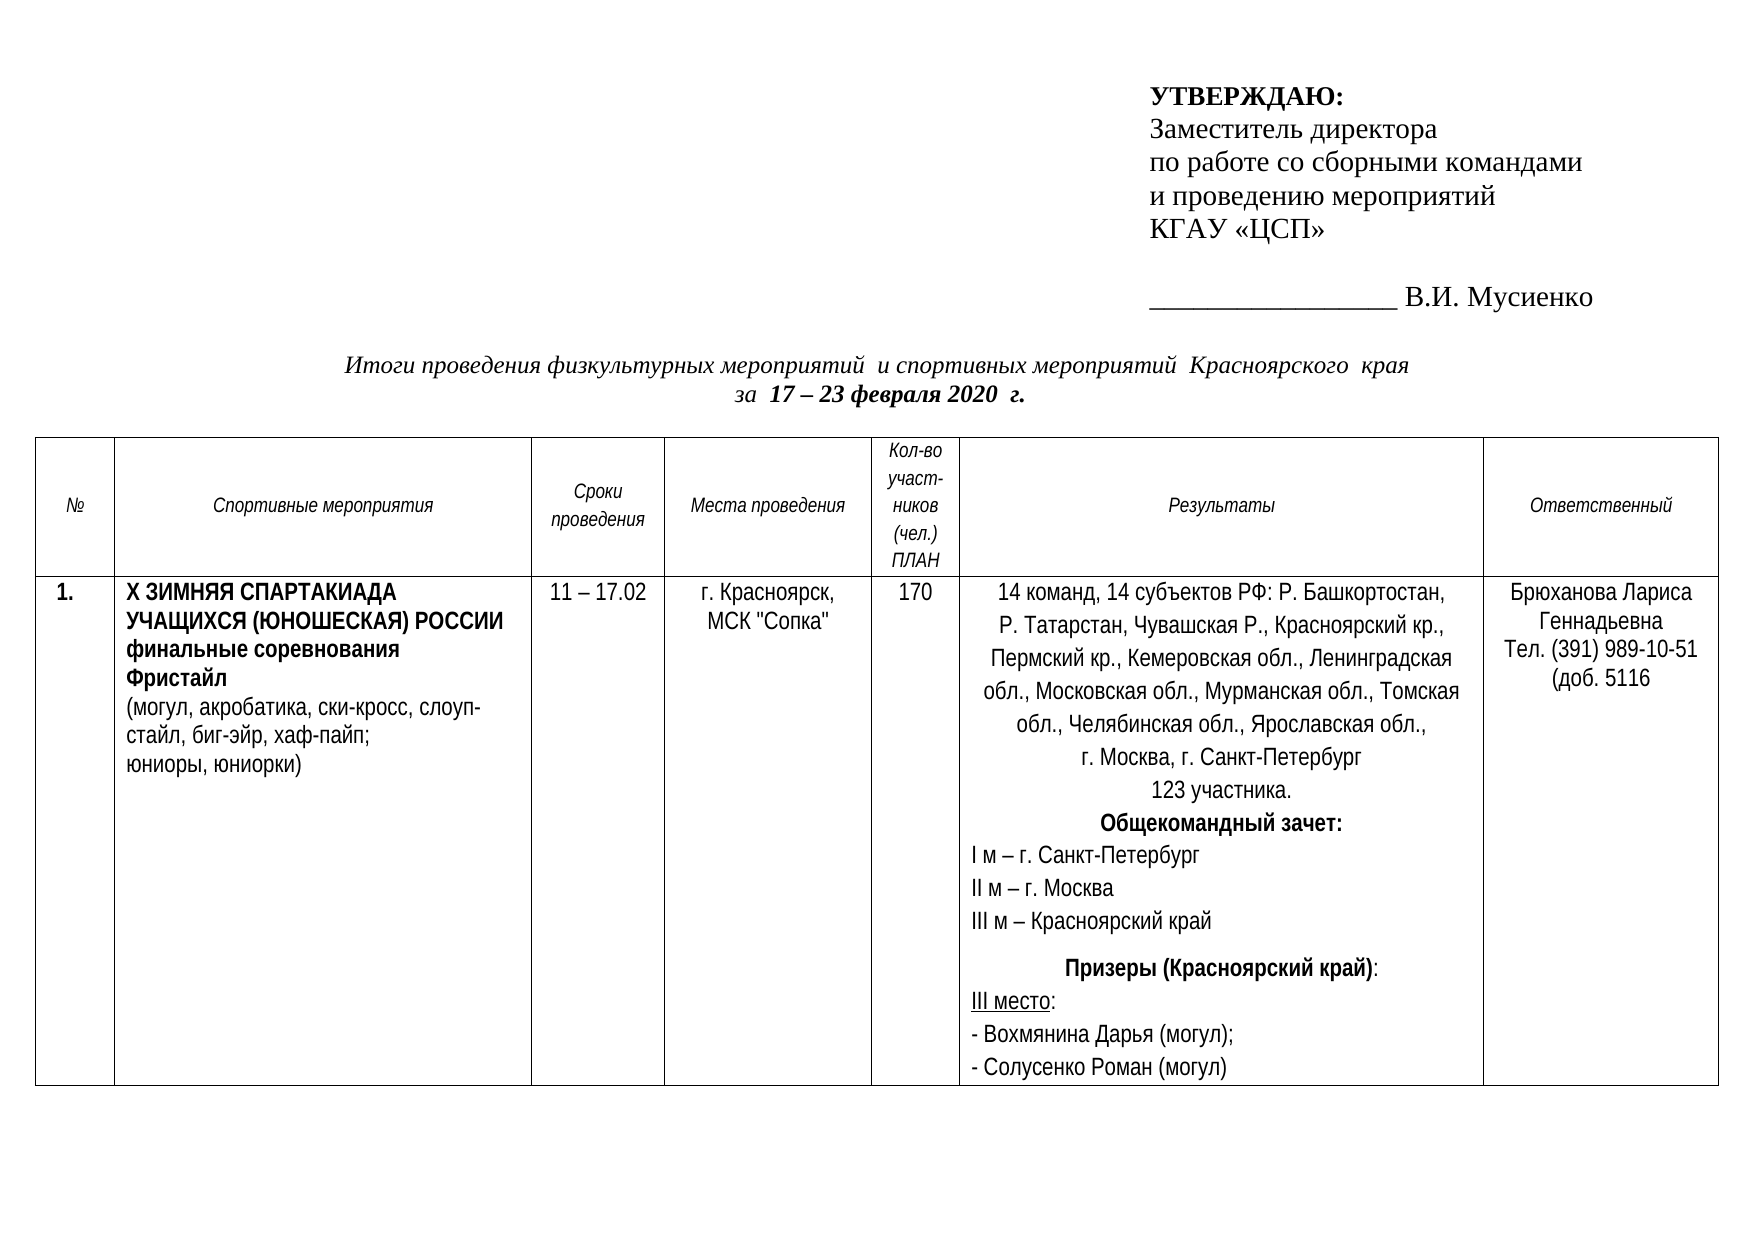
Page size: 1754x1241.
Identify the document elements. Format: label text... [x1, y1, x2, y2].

table_cell г. Красноярск, МСК "Сопка" [665, 577, 871, 1085]
table_header Спортивные мероприятия [115, 438, 531, 576]
table_header Сроки проведения [532, 438, 664, 576]
text по работе со сборными командами [118, 144, 1659, 178]
table_header № [36, 438, 114, 576]
table_cell X ЗИМНЯЯ СПАРТАКИАДА УЧАЩИХСЯ (ЮНОШЕСКАЯ) РОССИИ финальные соревнования Фристайл (могул, акробатика, ски-кросс, слоуп-стайл, биг-эйр, хаф-пайп; юниоры, юниорки) [115, 577, 531, 1085]
text _________________ В.И. Мусиенко [118, 279, 1659, 312]
table_header Ответственный [1484, 438, 1718, 576]
text КГАУ «ЦСП» [118, 212, 1659, 245]
text и проведению мероприятий [118, 178, 1659, 212]
subtitle УТВЕРЖДАЮ: [1076, 80, 1636, 111]
table_cell 11 – 17.02 [532, 577, 664, 1085]
table_cell 14 команд, 14 субъектов РФ: Р. Башкортостан, Р. Татарстан, Чувашская Р., Красноярский кр., Пермский кр., Кемеровская обл., Ленинградская обл., Московская обл., Мурманская обл., Томская обл., Челябинская обл., Ярославская обл., г. Москва, г. Санкт-Петербург 123 участника. Общекомандный зачет: I м – г. Санкт-Петербург II м – г. Москва III м – Красноярский край Призеры (Красноярский край): III место: - Вохмянина Дарья (могул); - Солусенко Роман (могул) [960, 577, 1483, 1085]
text Итоги проведения физкультурных мероприятий и спортивных мероприятий Красноярского края [118, 351, 1636, 379]
table_header Кол-во участ- ников (чел.) ПЛАН [872, 438, 959, 576]
table_header Результаты [960, 438, 1483, 576]
text за 17 – 23 февраля 2020 г. [118, 379, 1636, 408]
table_cell [36, 577, 114, 1085]
table_header Места проведения [665, 438, 871, 576]
text Заместитель директора [118, 111, 1659, 144]
table_cell 170 [872, 577, 959, 1085]
table_cell Брюханова Лариса Геннадьевна Тел. (391) 989-10-51 (доб. 5116доб. 5102ньевна ровна нааа) [1484, 577, 1718, 1085]
